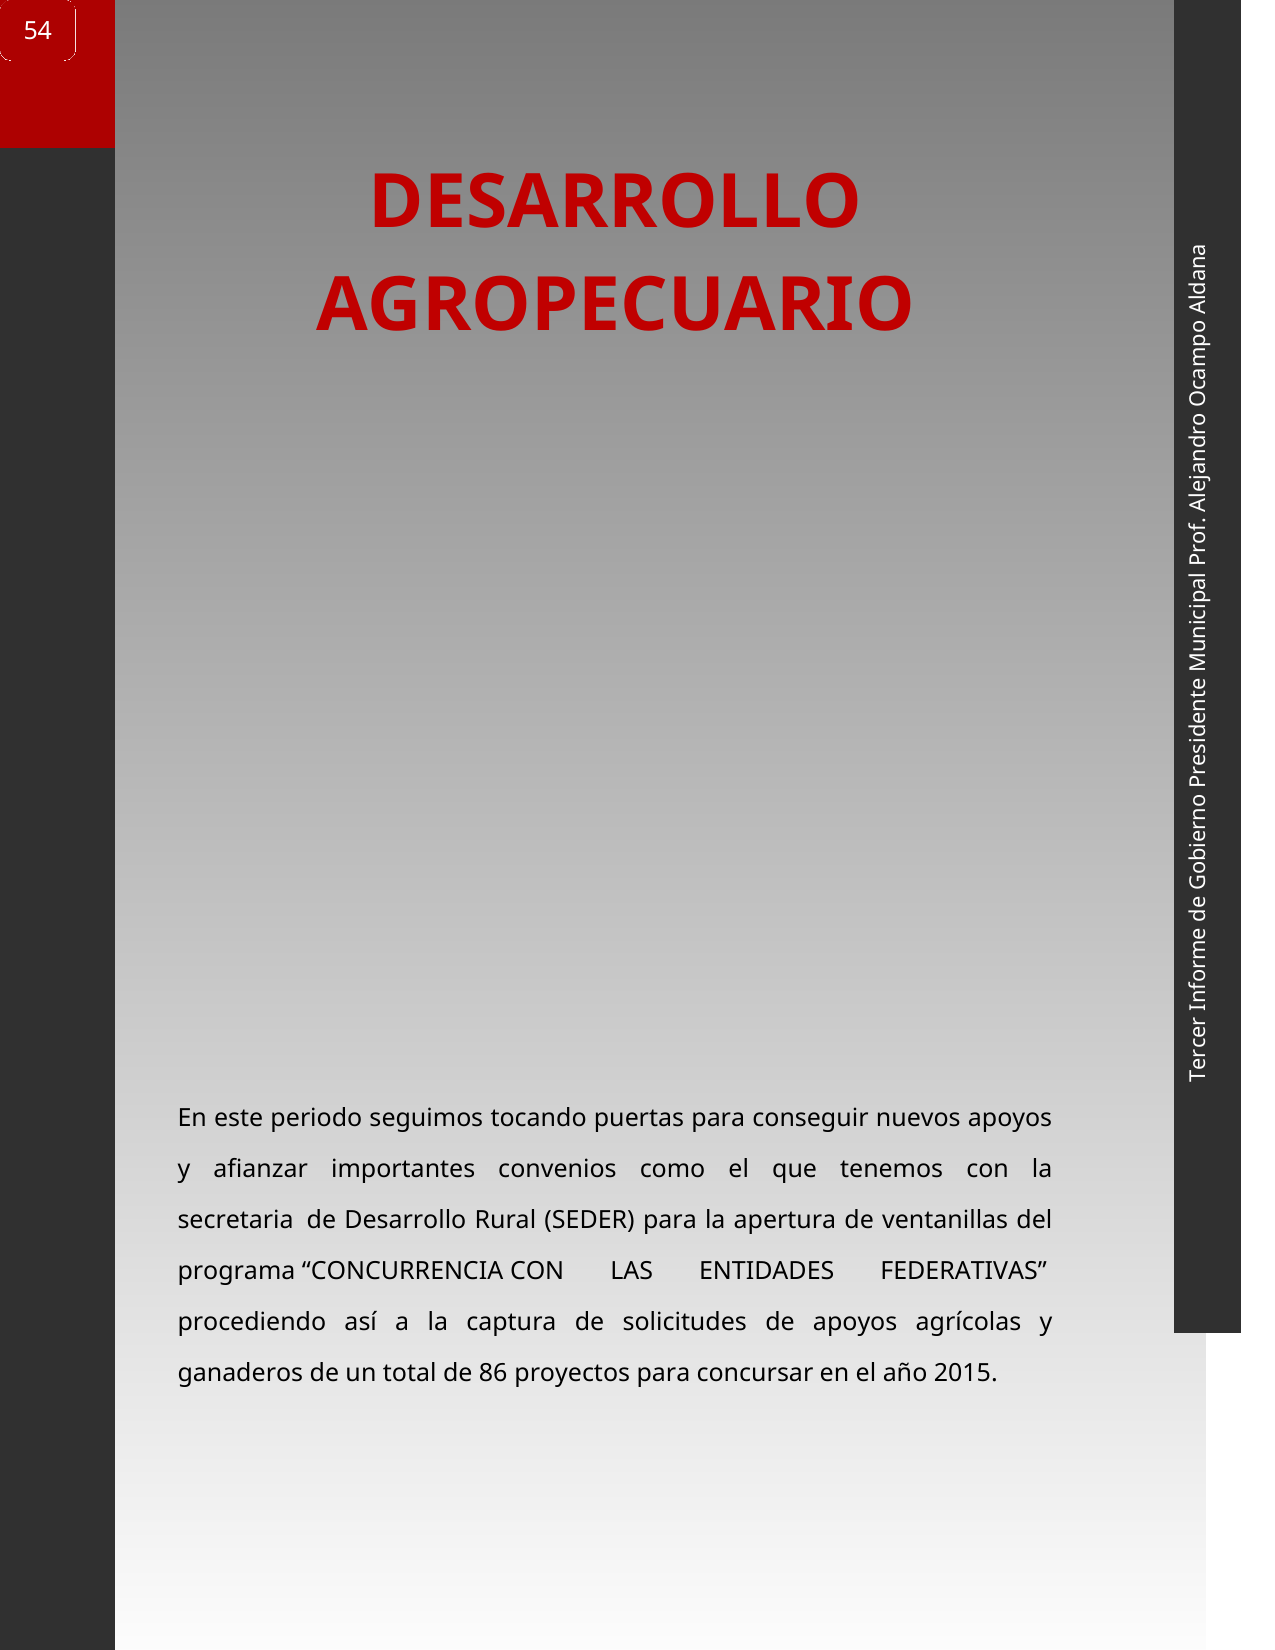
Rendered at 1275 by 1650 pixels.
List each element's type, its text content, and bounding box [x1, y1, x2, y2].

text DESARROLLO AGROPECUARIO [177, 148, 1053, 352]
text En este periodo seguimos tocando puertas para conseguir nuevos apoyos y afianzar importantes convenios como el que tenemos con la secretaria de Desarrollo Rural (SEDER) para la apertura de ventanillas del programa “CONCURRENCIA CON LAS ENTIDADES FEDERATIVAS” procediendo así a la captura de solicitudes de apoyos agrícolas y ganaderos de un total de 86 proyectos para concursar en el año 2015. [177, 1099, 1053, 1388]
